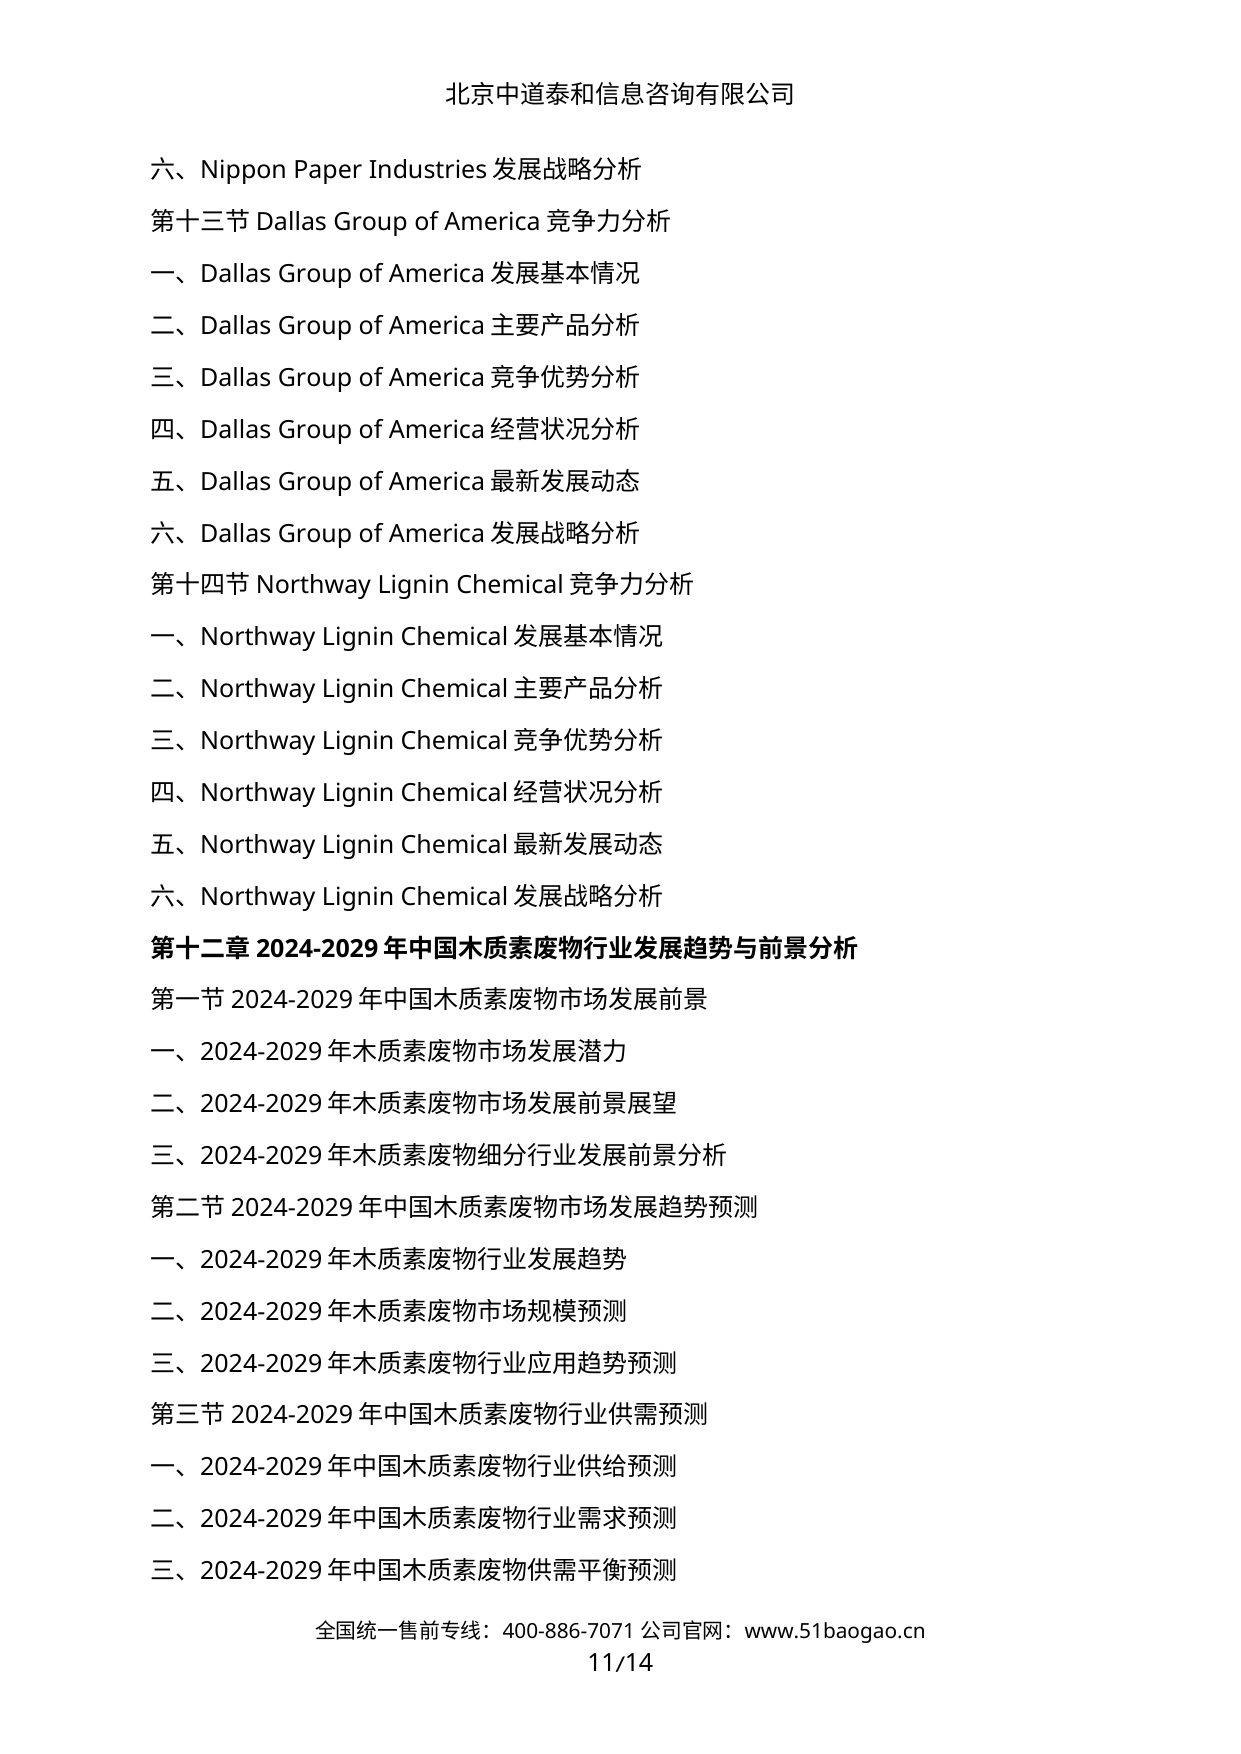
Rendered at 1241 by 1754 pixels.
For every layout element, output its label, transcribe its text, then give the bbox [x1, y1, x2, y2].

text 六、Nippon Paper Industries发展战略分析 [150, 150, 1090, 186]
text 六、Dallas Group of America发展战略分析 [150, 513, 1090, 549]
text 一、Dallas Group of America发展基本情况 [150, 254, 1090, 290]
text 二、2024-2029年木质素废物市场发展前景展望 [150, 1084, 1090, 1120]
text 五、Dallas Group of America最新发展动态 [150, 461, 1090, 497]
text 一、2024-2029年木质素废物行业发展趋势 [150, 1239, 1090, 1276]
text 三、Northway Lignin Chemical竞争优势分析 [150, 721, 1090, 757]
text 二、Dallas Group of America主要产品分析 [150, 306, 1090, 342]
text 第十二章 2024-2029年中国木质素废物行业发展趋势与前景分析 [150, 928, 1090, 964]
text 二、2024-2029年木质素废物市场规模预测 [150, 1291, 1090, 1327]
text 第十三节 Dallas Group of America竞争力分析 [150, 202, 1090, 238]
text 四、Northway Lignin Chemical经营状况分析 [150, 772, 1090, 809]
text 三、2024-2029年木质素废物细分行业发展前景分析 [150, 1136, 1090, 1172]
text 三、Dallas Group of America竞争优势分析 [150, 357, 1090, 394]
text 第二节 2024-2029年中国木质素废物市场发展趋势预测 [150, 1187, 1090, 1224]
text 一、2024-2029年中国木质素废物行业供给预测 [150, 1447, 1090, 1483]
text 三、2024-2029年木质素废物行业应用趋势预测 [150, 1343, 1090, 1379]
text 第三节 2024-2029年中国木质素废物行业供需预测 [150, 1395, 1090, 1431]
text 第十四节 Northway Lignin Chemical竞争力分析 [150, 565, 1090, 601]
text 六、Northway Lignin Chemical发展战略分析 [150, 876, 1090, 912]
text 二、2024-2029年中国木质素废物行业需求预测 [150, 1499, 1090, 1535]
text 第一节 2024-2029年中国木质素废物市场发展前景 [150, 980, 1090, 1016]
text 五、Northway Lignin Chemical最新发展动态 [150, 824, 1090, 861]
text 二、Northway Lignin Chemical主要产品分析 [150, 669, 1090, 705]
text 三、2024-2029年中国木质素废物供需平衡预测 [150, 1551, 1090, 1587]
text 四、Dallas Group of America经营状况分析 [150, 409, 1090, 446]
text 一、2024-2029年木质素废物市场发展潜力 [150, 1032, 1090, 1068]
text 一、Northway Lignin Chemical发展基本情况 [150, 617, 1090, 653]
